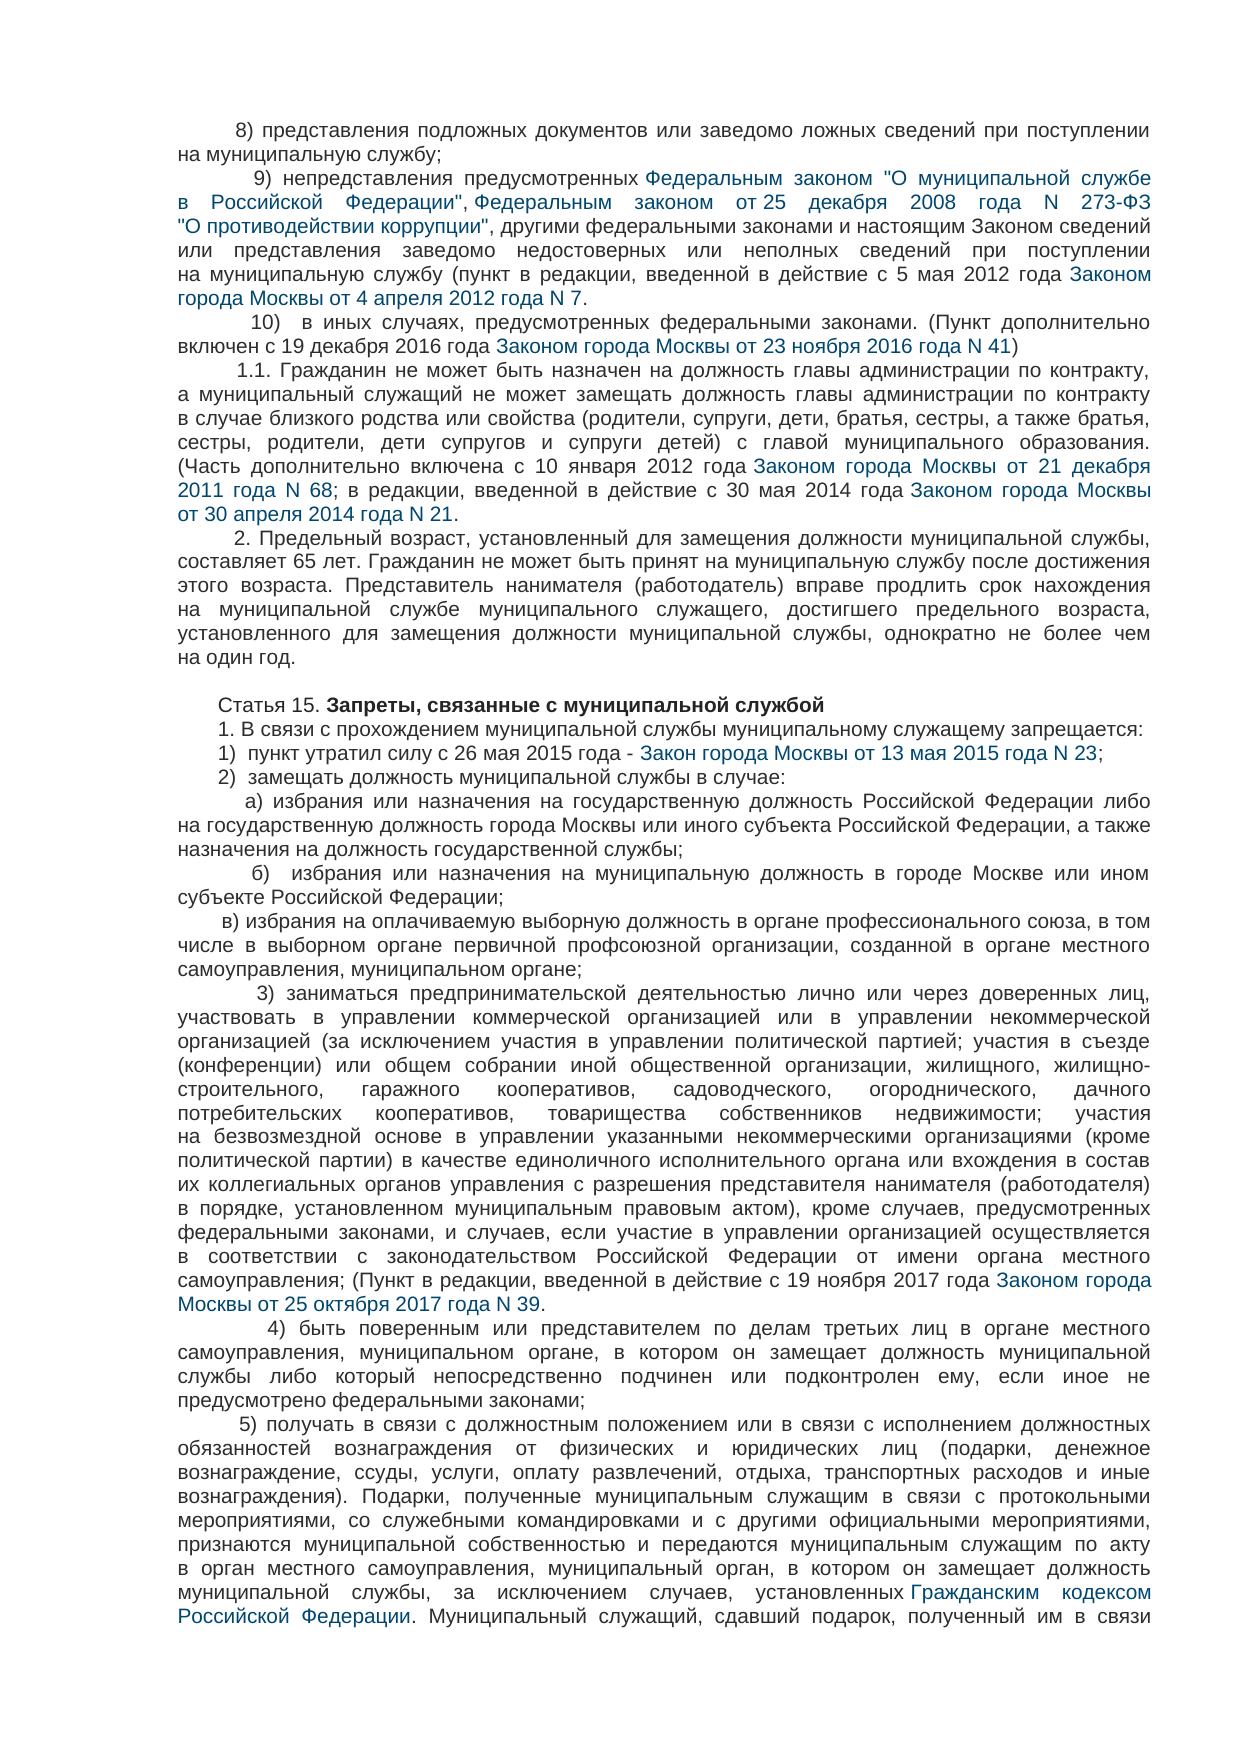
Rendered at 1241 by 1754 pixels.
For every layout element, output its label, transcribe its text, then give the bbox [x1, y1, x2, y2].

text б) избрания или назначения на муниципальную должность в городе Москве или ином субъекте Российской Федерации; [177, 861, 1152, 909]
text 4) быть поверенным или представителем по делам третьих лиц в органе местного самоуправления, муниципальном органе, в котором он замещает должность муниципальной службы либо который непосредственно подчинен или подконтролен ему, если иное не предусмотрено федеральными законами; [177, 1316, 1152, 1412]
text Статья 15. Запреты, связанные с муниципальной службой [177, 669, 1152, 717]
text а) избрания или назначения на государственную должность Российской Федерации либо на государственную должность города Москвы или иного субъекта Российской Федерации, а также назначения на должность государственной службы; [177, 789, 1152, 861]
text 1) пункт утратил силу с 26 мая 2015 года - Закон города Москвы от 13 мая 2015 года N 23; [177, 741, 1152, 765]
text 2) замещать должность муниципальной службы в случае: [177, 765, 1152, 789]
text в) избрания на оплачиваемую выборную должность в органе профессионального союза, в том числе в выборном органе первичной профсоюзной организации, созданной в органе местного самоуправления, муниципальном органе; [177, 909, 1152, 981]
text 2. Предельный возраст, установленный для замещения должности муниципальной службы, составляет 65 лет. Гражданин не может быть принят на муниципальную службу после достижения этого возраста. Представитель нанимателя (работодатель) вправе продлить срок нахождения на муниципальной службе муниципального служащего, достигшего предельного возраста, установленного для замещения должности муниципальной службы, однократно не более чем на один год. [177, 525, 1152, 669]
text 3) заниматься предпринимательской деятельностью лично или через доверенных лиц, участвовать в управлении коммерческой организацией или в управлении некоммерческой организацией (за исключением участия в управлении политической партией; участия в съезде (конференции) или общем собрании иной общественной организации, жилищного, жилищно-строительного, гаражного кооперативов, садоводческого, огороднического, дачного потребительских кооперативов, товарищества собственников недвижимости; участия на безвозмездной основе в управлении указанными некоммерческими организациями (кроме политической партии) в качестве единоличного исполнительного органа или вхождения в состав их коллегиальных органов управления с разрешения представителя нанимателя (работодателя) в порядке, установленном муниципальным правовым актом), кроме случаев, предусмотренных федеральными законами, и случаев, если участие в управлении организацией осуществляется в соответствии с законодательством Российской Федерации от имени органа местного самоуправления; (Пункт в редакции, введенной в действие с 19 ноября 2017 года Законом города Москвы от 25 октября 2017 года N 39. [177, 981, 1152, 1316]
text 1. В связи с прохождением муниципальной службы муниципальному служащему запрещается: [177, 717, 1152, 741]
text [177, 1412, 1152, 1627]
text 9) непредставления предусмотренных Федеральным законом "О муниципальной службе в Российской Федерации", Федеральным законом от 25 декабря 2008 года N 273-ФЗ "О противодействии коррупции", другими федеральными законами и настоящим Законом сведений или представления заведомо недостоверных или неполных сведений при поступлении на муниципальную службу (пункт в редакции, введенной в действие с 5 мая 2012 года Законом города Москвы от 4 апреля 2012 года N 7. [177, 166, 1152, 310]
text 10) в иных случаях, предусмотренных федеральными законами. (Пункт дополнительно включен с 19 декабря 2016 года Законом города Москвы от 23 ноября 2016 года N 41) [177, 310, 1152, 358]
text 8) представления подложных документов или заведомо ложных сведений при поступлении на муниципальную службу; [177, 118, 1152, 166]
text 1.1. Гражданин не может быть назначен на должность главы администрации по контракту, а муниципальный служащий не может замещать должность главы администрации по контракту в случае близкого родства или свойства (родители, супруги, дети, братья, сестры, а также братья, сестры, родители, дети супругов и супруги детей) с главой муниципального образования. (Часть дополнительно включена с 10 января 2012 года Законом города Москвы от 21 декабря 2011 года N 68; в редакции, введенной в действие с 30 мая 2014 года Законом города Москвы от 30 апреля 2014 года N 21. [177, 358, 1152, 525]
